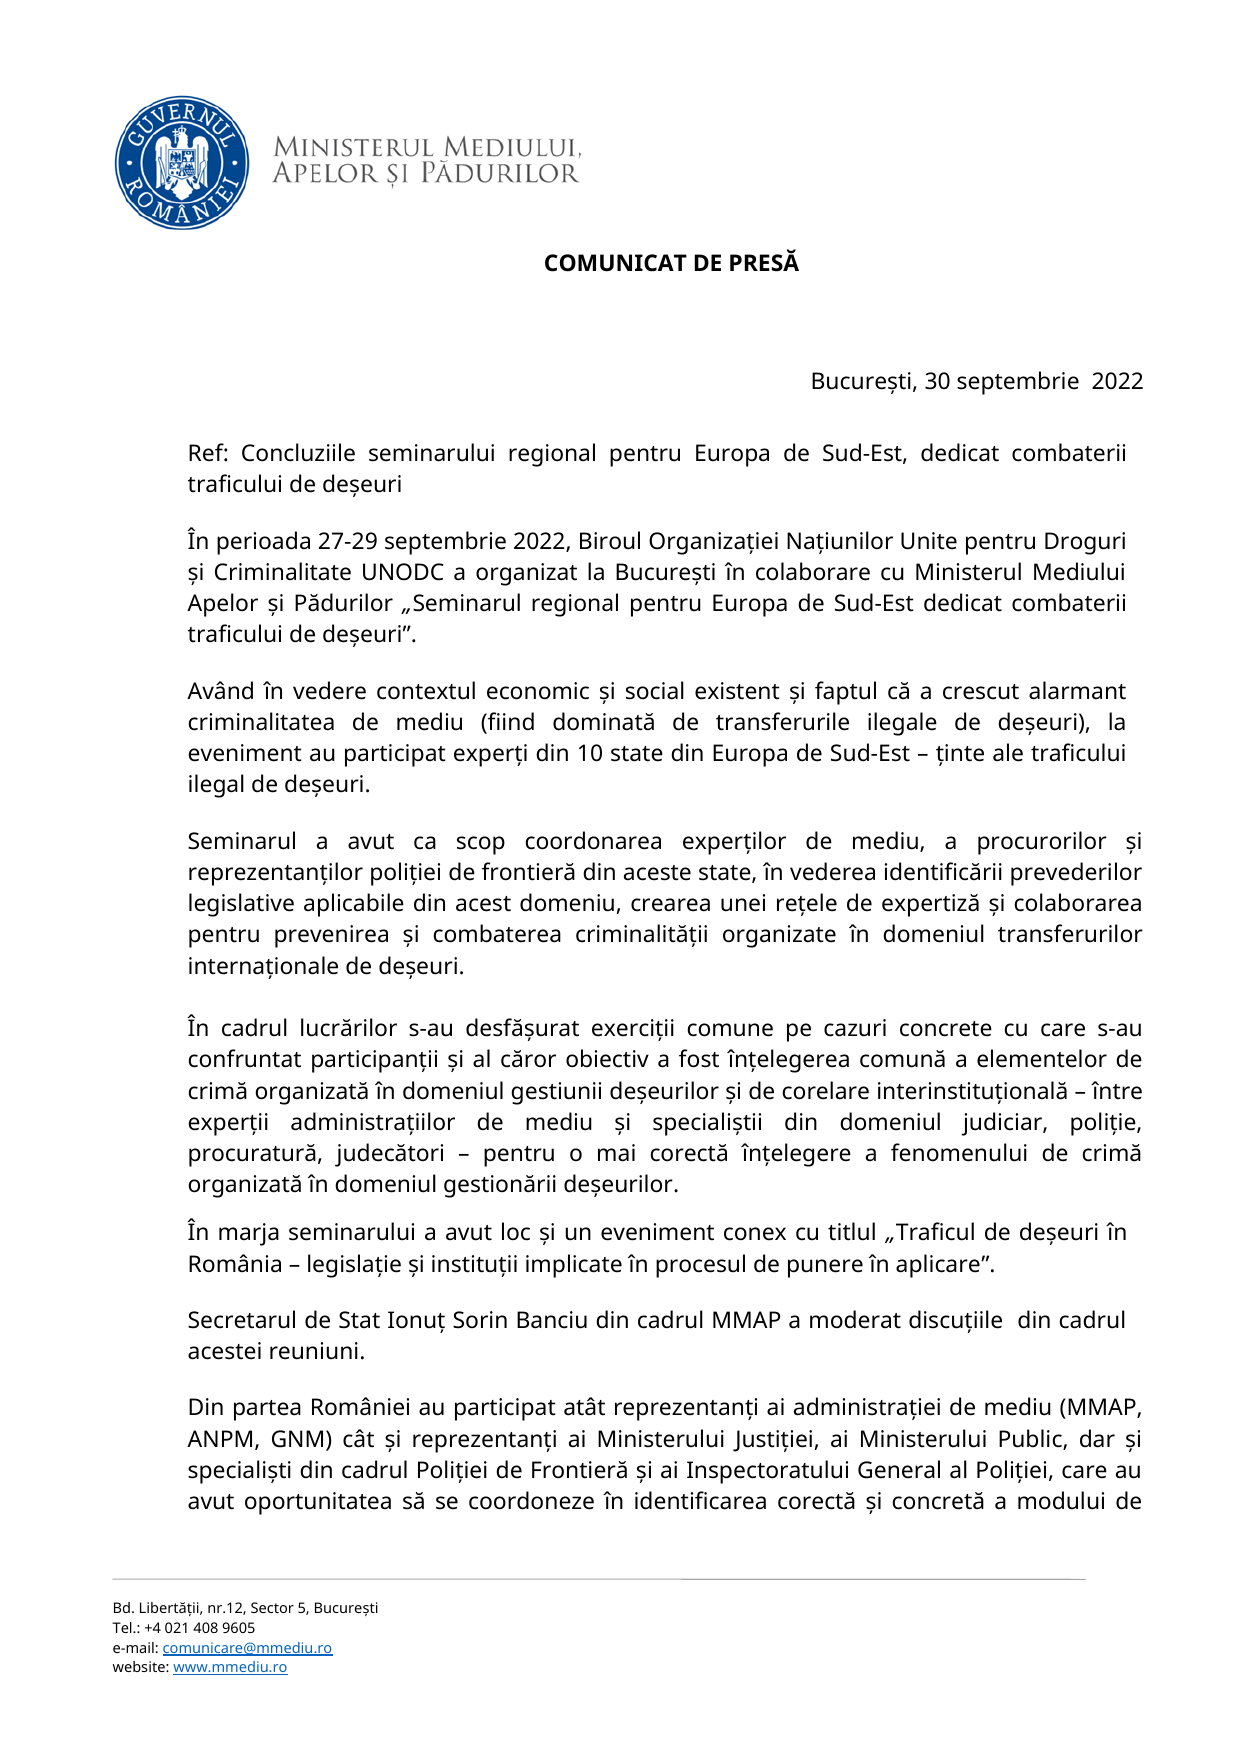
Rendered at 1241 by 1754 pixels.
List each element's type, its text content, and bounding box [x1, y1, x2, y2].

text Ref: Concluziile seminarului regional pentru Europa de Sud-Est, dedicat combaterii traficului de deșeuri [187, 437, 1128, 500]
text București, 30 septembrie 2022 [450, 365, 1144, 397]
text Având în vedere contextul economic și social existent și faptul că a crescut alarmant criminalitatea de mediu (fiind dominată de transferurile ilegale de deșeuri), la eveniment au participat experți din 10 state din Europa de Sud-Est – ținte ale traficului ilegal de deșeuri. [187, 675, 1128, 800]
picture [112, 93, 606, 230]
text În marja seminarului a avut loc și un eveniment conex cu titlul „Traficul de deșeuri în România – legislație și instituții implicate în procesul de punere în aplicare”. [187, 1216, 1128, 1279]
text În cadrul lucrărilor s-au desfășurat exerciții comune pe cazuri concrete cu care s-au confruntat participanții și al căror obiectiv a fost înțelegerea comună a elementelor de crimă organizată în domeniul gestiunii deșeurilor și de corelare interinstituțională – între experții administrațiilor de mediu și specialiștii din domeniul judiciar, poliție, procuratură, judecători – pentru o mai corectă înțelegere a fenomenului de crimă organizată în domeniul gestionării deșeurilor. [187, 1012, 1144, 1200]
text Seminarul a avut ca scop coordonarea experților de mediu, a procurorilor și reprezentanților poliției de frontieră din aceste state, în vederea identificării prevederilor legislative aplicabile din acest domeniu, crearea unei rețele de expertiză și colaborarea pentru prevenirea și combaterea criminalității organizate în domeniul transferurilor internaționale de deșeuri. [187, 825, 1144, 981]
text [187, 1391, 1144, 1516]
text COMUNICAT DE PRESĂ [450, 247, 1144, 325]
text În perioada 27-29 septembrie 2022, Biroul Organizației Națiunilor Unite pentru Droguri și Criminalitate UNODC a organizat la București în colaborare cu Ministerul Mediului Apelor și Pădurilor „Seminarul regional pentru Europa de Sud-Est dedicat combaterii traficului de deșeuri”. [187, 525, 1128, 650]
text Secretarul de Stat Ionuț Sorin Banciu din cadrul MMAP a moderat discuțiile din cadrul acestei reuniuni. [187, 1304, 1128, 1366]
